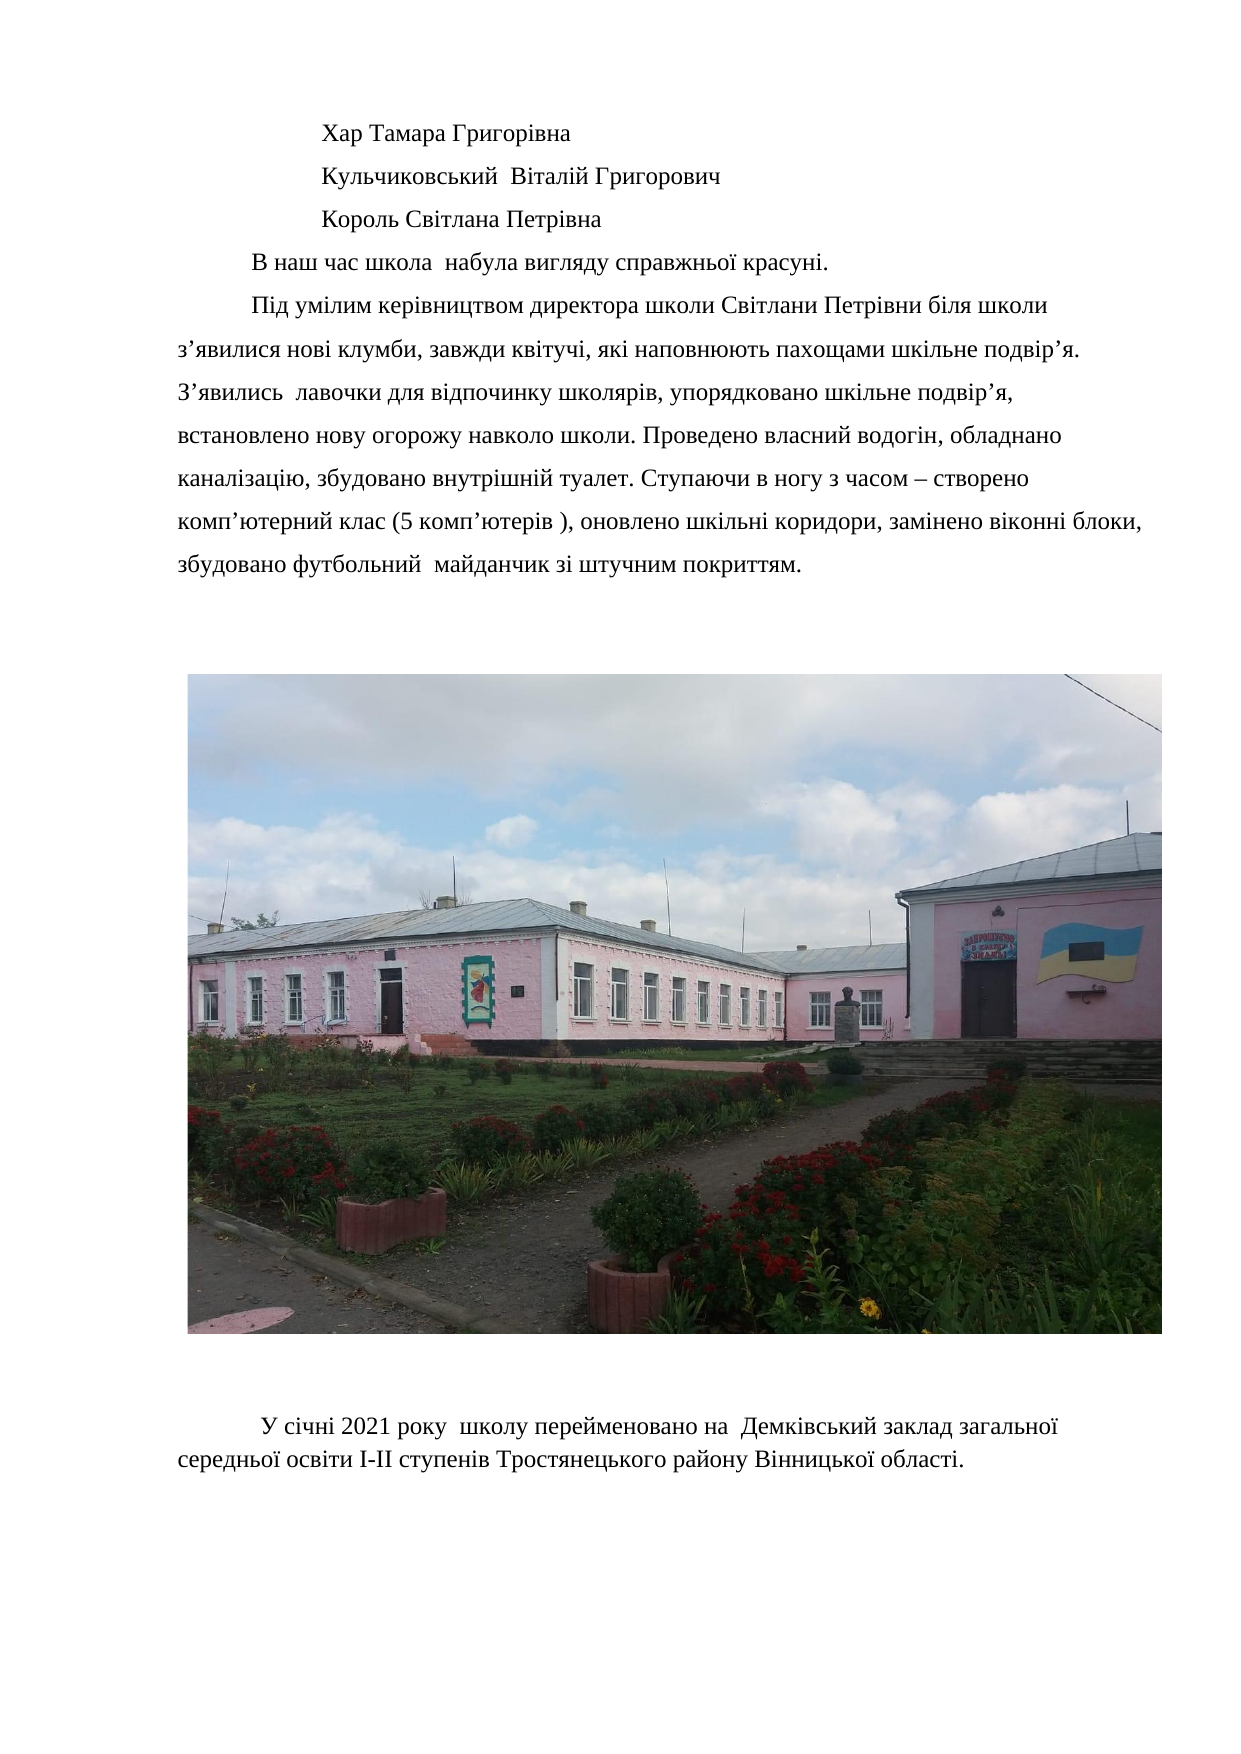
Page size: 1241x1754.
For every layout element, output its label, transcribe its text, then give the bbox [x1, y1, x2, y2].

text Король Світлана Петрівна [177, 204, 1152, 233]
picture [187, 674, 1162, 1334]
text В наш час школа набула вигляду справжньої красуні. [177, 247, 1152, 276]
text Хар Тамара Григорівна [177, 118, 1152, 147]
text У січні 2021 року школу перейменовано на Демківський заклад загальної середньої освіти І-ІІ ступенів Тростянецького району Вінницької області. [177, 1411, 1152, 1473]
text Під умілим керівництвом директора школи Світлани Петрівни біля школи з’явилися нові клумби, завжди квітучі, які наповнюють пахощами шкільне подвір’я. З’явились лавочки для відпочинку школярів, упорядковано шкільне подвір’я, встановлено нову огорожу навколо школи. Проведено власний водогін, обладнано каналізацію, збудовано внутрішній туалет. Ступаючи в ногу з часом – створено комп’ютерний клас (5 комп’ютерів ), оновлено шкільні коридори, замінено віконні блоки, збудовано футбольний майданчик зі штучним покриттям. [177, 291, 1152, 578]
text Кульчиковський Віталій Григорович [177, 161, 1152, 190]
